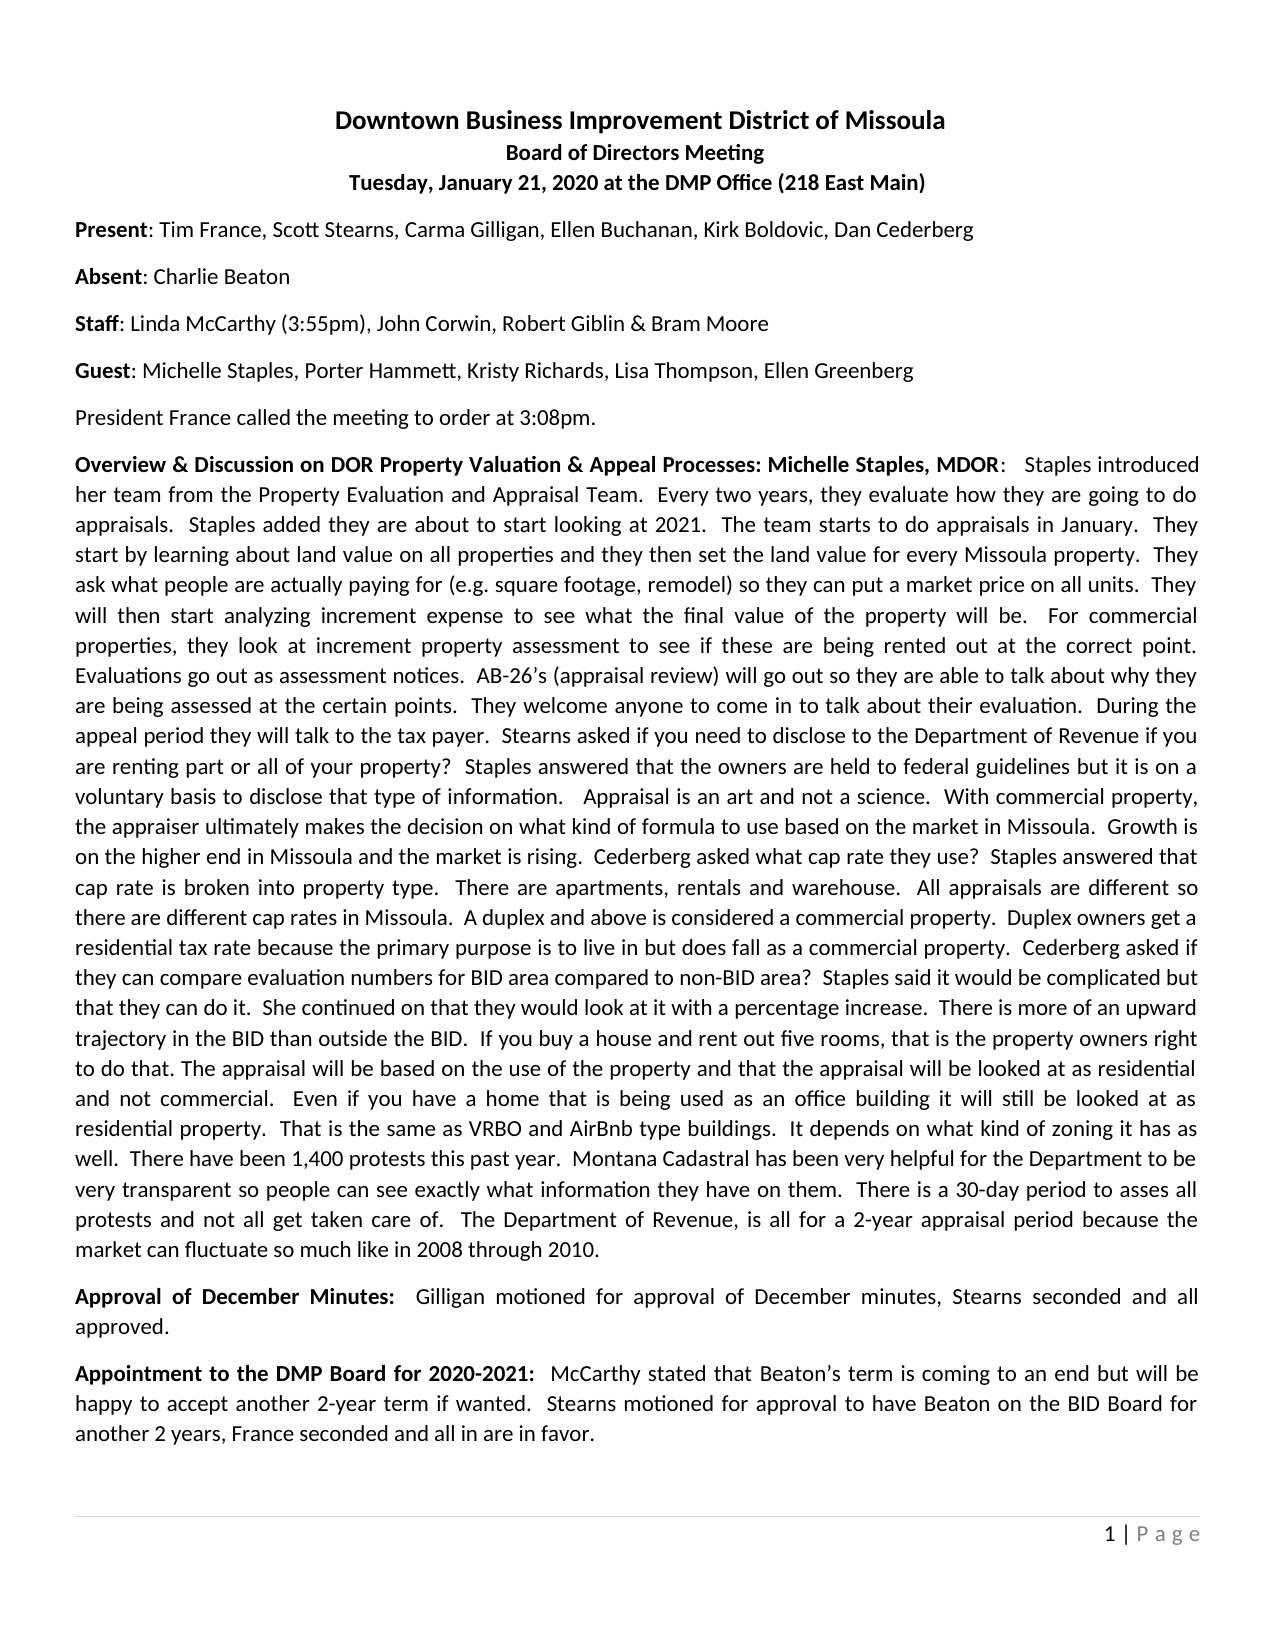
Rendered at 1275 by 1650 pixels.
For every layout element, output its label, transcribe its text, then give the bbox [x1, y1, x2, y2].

text Absent: Charlie Beaton [75, 262, 1200, 290]
text President France called the meeting to order at 3:08pm. [75, 403, 1200, 431]
text Overview & Discussion on DOR Property Valuation & Appeal Processes: Michelle Staples, MDOR: Staples introduced her team from the Property Evaluation and Appraisal Team. Every two years, they evaluate how they are going to do appraisals. Staples added they are about to start looking at 2021. The team starts to do appraisals in January. They start by learning about land value on all properties and they then set the land value for every Missoula property. They ask what people are actually paying for (e.g. square footage, remodel) so they can put a market price on all units. They will then start analyzing increment expense to see what the final value of the property will be. For commercial properties, they look at increment property assessment to see if these are being rented out at the correct point. Evaluations go out as assessment notices. AB-26’s (appraisal review) will go out so they are able to talk about why they are being assessed at the certain points. They welcome anyone to come in to talk about their evaluation. During the appeal period they will talk to the tax payer. Stearns asked if you need to disclose to the Department of Revenue if you are renting part or all of your property? Staples answered that the owners are held to federal guidelines but it is on a voluntary basis to disclose that type of information. Appraisal is an art and not a science. With commercial property, the appraiser ultimately makes the decision on what kind of formula to use based on the market in Missoula. Growth is on the higher end in Missoula and the market is rising. Cederberg asked what cap rate they use? Staples answered that cap rate is broken into property type. There are apartments, rentals and warehouse. All appraisals are different so there are different cap rates in Missoula. A duplex and above is considered a commercial property. Duplex owners get a residential tax rate because the primary purpose is to live in but does fall as a commercial property. Cederberg asked if they can compare evaluation numbers for BID area compared to non-BID area? Staples said it would be complicated but that they can do it. She continued on that they would look at it with a percentage increase. There is more of an upward trajectory in the BID than outside the BID. If you buy a house and rent out five rooms, that is the property owners right to do that. The appraisal will be based on the use of the property and that the appraisal will be looked at as residential and not commercial. Even if you have a home that is being used as an office building it will still be looked at as residential property. That is the same as VRBO and AirBnb type buildings. It depends on what kind of zoning it has as well. There have been 1,400 protests this past year. Montana Cadastral has been very helpful for the Department to be very transparent so people can see exactly what information they have on them. There is a 30-day period to asses all protests and not all get taken care of. The Department of Revenue, is all for a 2-year appraisal period because the market can fluctuate so much like in 2008 through 2010. [75, 450, 1200, 1263]
text Guest: Michelle Staples, Porter Hammett, Kristy Richards, Lisa Thompson, Ellen Greenberg [75, 356, 1200, 384]
text Present: Tim France, Scott Stearns, Carma Gilligan, Ellen Buchanan, Kirk Boldovic, Dan Cederberg [75, 215, 1200, 243]
text Approval of December Minutes: Gilligan motioned for approval of December minutes, Stearns seconded and all approved. [75, 1282, 1200, 1340]
text Downtown Business Improvement District of Missoula Board of Directors Meeting Tuesday, January 21, 2020 at the DMP Office (218 East Main) [75, 103, 1200, 196]
text Staff: Linda McCarthy (3:55pm), John Corwin, Robert Giblin & Bram Moore [75, 309, 1200, 337]
text Appointment to the DMP Board for 2020-2021: McCarthy stated that Beaton’s term is coming to an end but will be happy to accept another 2-year term if wanted. Stearns motioned for approval to have Beaton on the BID Board for another 2 years, France seconded and all in are in favor. [75, 1359, 1200, 1447]
